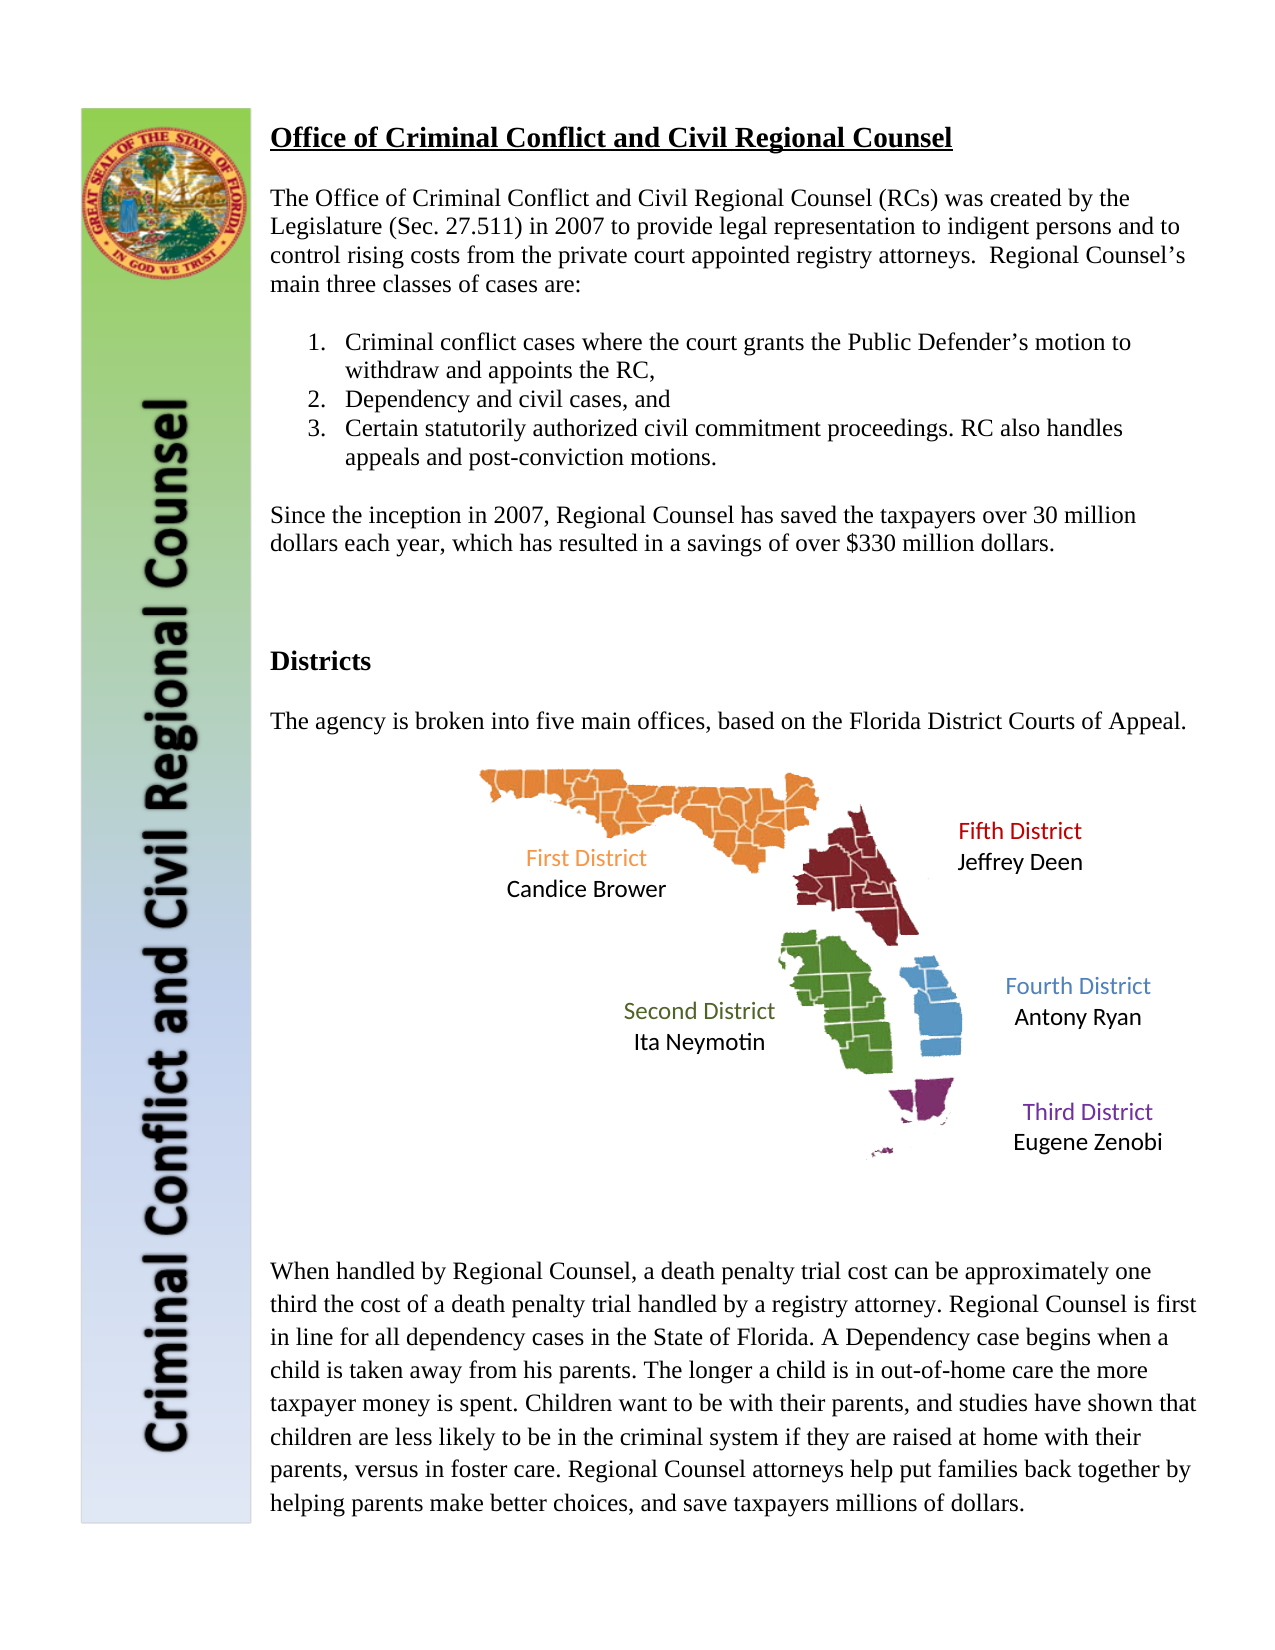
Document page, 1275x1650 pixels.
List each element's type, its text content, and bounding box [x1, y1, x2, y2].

picture [78, 108, 253, 1524]
picture [478, 747, 1065, 1161]
text Districts [270, 644, 1200, 677]
text When handled by Regional Counsel, a death penalty trial cost can be approximately one third the cost of a death penalty trial handled by a registry attorney. Regional Counsel is first in line for all dependency cases in the State of Florida. A Dependency case begins when a child is taken away from his parents. The longer a child is in out-of-home care the more taxpayer money is spent. Children want to be with their parents, and studies have shown that children are less likely to be in the criminal system if they are raised at home with their parents, versus in foster care. Regional Counsel attorneys help put families back together by helping parents make better choices, and save taxpayers millions of dollars. [270, 1256, 1200, 1516]
list Dependency and civil cases, and [307, 384, 1200, 413]
text Since the inception in 2007, Regional Counsel has saved the taxpayers over 30 million dollars each year, which has resulted in a savings of over $330 million dollars. [270, 500, 1200, 557]
list Certain statutorily authorized civil commitment proceedings. RC also handles appeals and post-conviction motions. [307, 413, 1200, 471]
text The Office of Criminal Conflict and Civil Regional Counsel (RCs) was created by the Legislature (Sec. 27.511) in 2007 to provide legal representation to indigent persons and to control rising costs from the private court appointed registry attorneys. Regional Counsel’s main three classes of cases are: [270, 183, 1200, 298]
text The agency is broken into five main offices, based on the Florida District Courts of Appeal. [270, 706, 1200, 735]
text Office of Criminal Conflict and Civil Regional Counsel [270, 120, 1200, 153]
list Criminal conflict cases where the court grants the Public Defender’s motion to withdraw and appoints the RC, [307, 327, 1200, 384]
